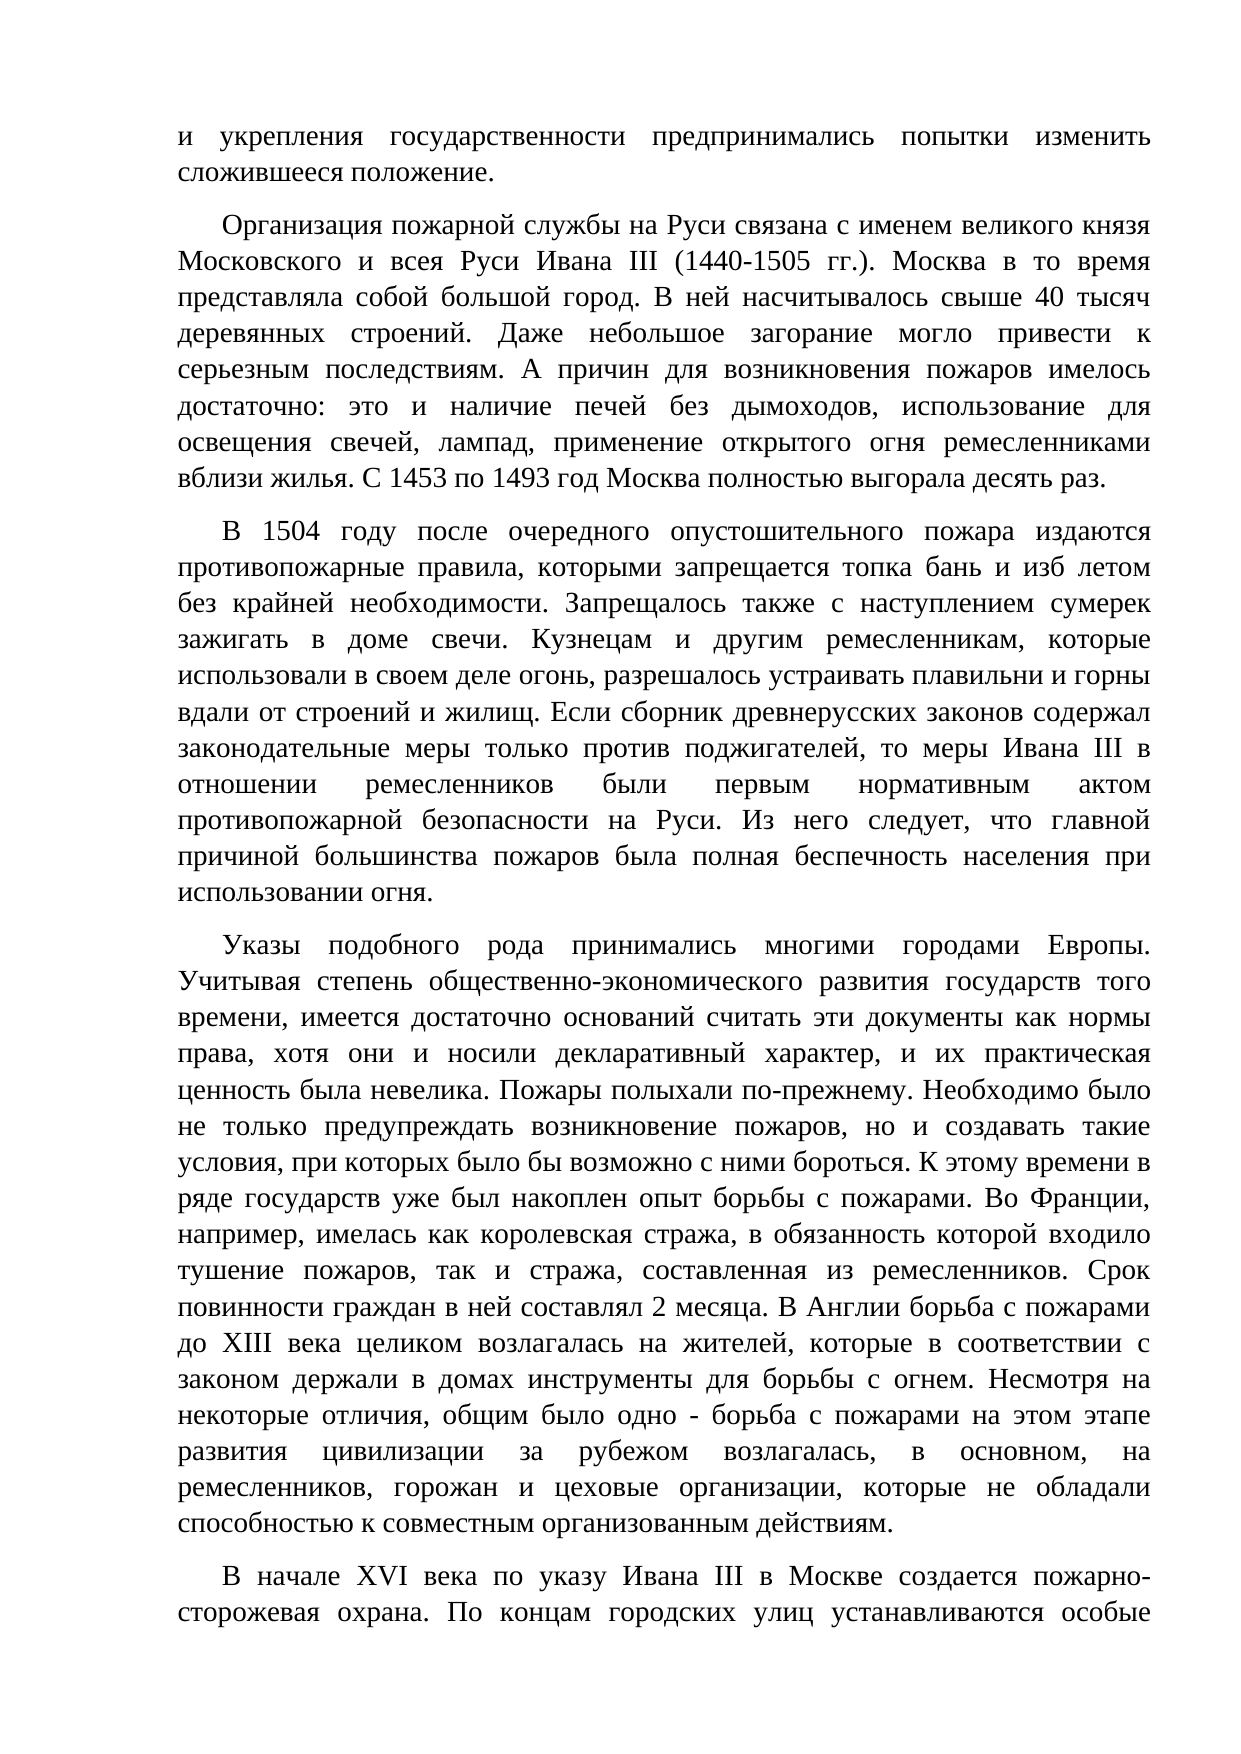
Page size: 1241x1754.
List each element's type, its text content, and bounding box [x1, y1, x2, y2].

text Организация пожарной службы на Руси связана с именем великого князя Московского и всея Руси Ивана III (1440-1505 гг.). Москва в то время представляла собой большой город. В ней насчитывалось свыше 40 тысяч деревянных строений. Даже небольшое загорание могло привести к серьезным последствиям. А причин для возникновения пожаров имелось достаточно: это и наличие печей без дымоходов, использование для освещения свечей, лампад, применение открытого огня ремесленниками вблизи жилья. С 1453 по 1493 год Москва полностью выгорала десять раз. [177, 207, 1152, 494]
text Указы подобного рода принимались многими городами Европы. Учитывая степень общественно-экономического развития государств того времени, имеется достаточно оснований считать эти документы как нормы права, хотя они и носили декларативный характер, и их практическая ценность была невелика. Пожары полыхали по-прежнему. Необходимо было не только предупреждать возникновение пожаров, но и создавать такие условия, при которых было бы возможно с ними бороться. К этому времени в ряде государств уже был накоплен опыт борьбы с пожарами. Во Франции, например, имелась как королевская стража, в обязанность которой входило тушение пожаров, так и стража, составленная из ремесленников. Срок повинности граждан в ней составлял 2 месяца. В Англии борьба с пожарами до XIII века целиком возлагалась на жителей, которые в соответствии с законом держали в домах инструменты для борьбы с огнем. Несмотря на некоторые отличия, общим было одно - борьба с пожарами на этом этапе развития цивилизации за рубежом возлагалась, в основном, на ремесленников, горожан и цеховые организации, которые не обладали способностью к совместным организованным действиям. [177, 927, 1152, 1539]
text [177, 118, 1152, 188]
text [177, 1558, 1152, 1628]
text В 1504 году после очередного опустошительного пожара издаются противопожарные правила, которыми запрещается топка бань и изб летом без крайней необходимости. Запрещалось также с наступлением сумерек зажигать в доме свечи. Кузнецам и другим ремесленникам, которые использовали в своем деле огонь, разрешалось устраивать плавильни и горны вдали от строений и жилищ. Если сборник древнерусских законов содержал законодательные меры только против поджигателей, то меры Ивана III в отношении ремесленников были первым нормативным актом противопожарной безопасности на Руси. Из него следует, что главной причиной большинства пожаров была полная беспечность населения при использовании огня. [177, 513, 1152, 908]
